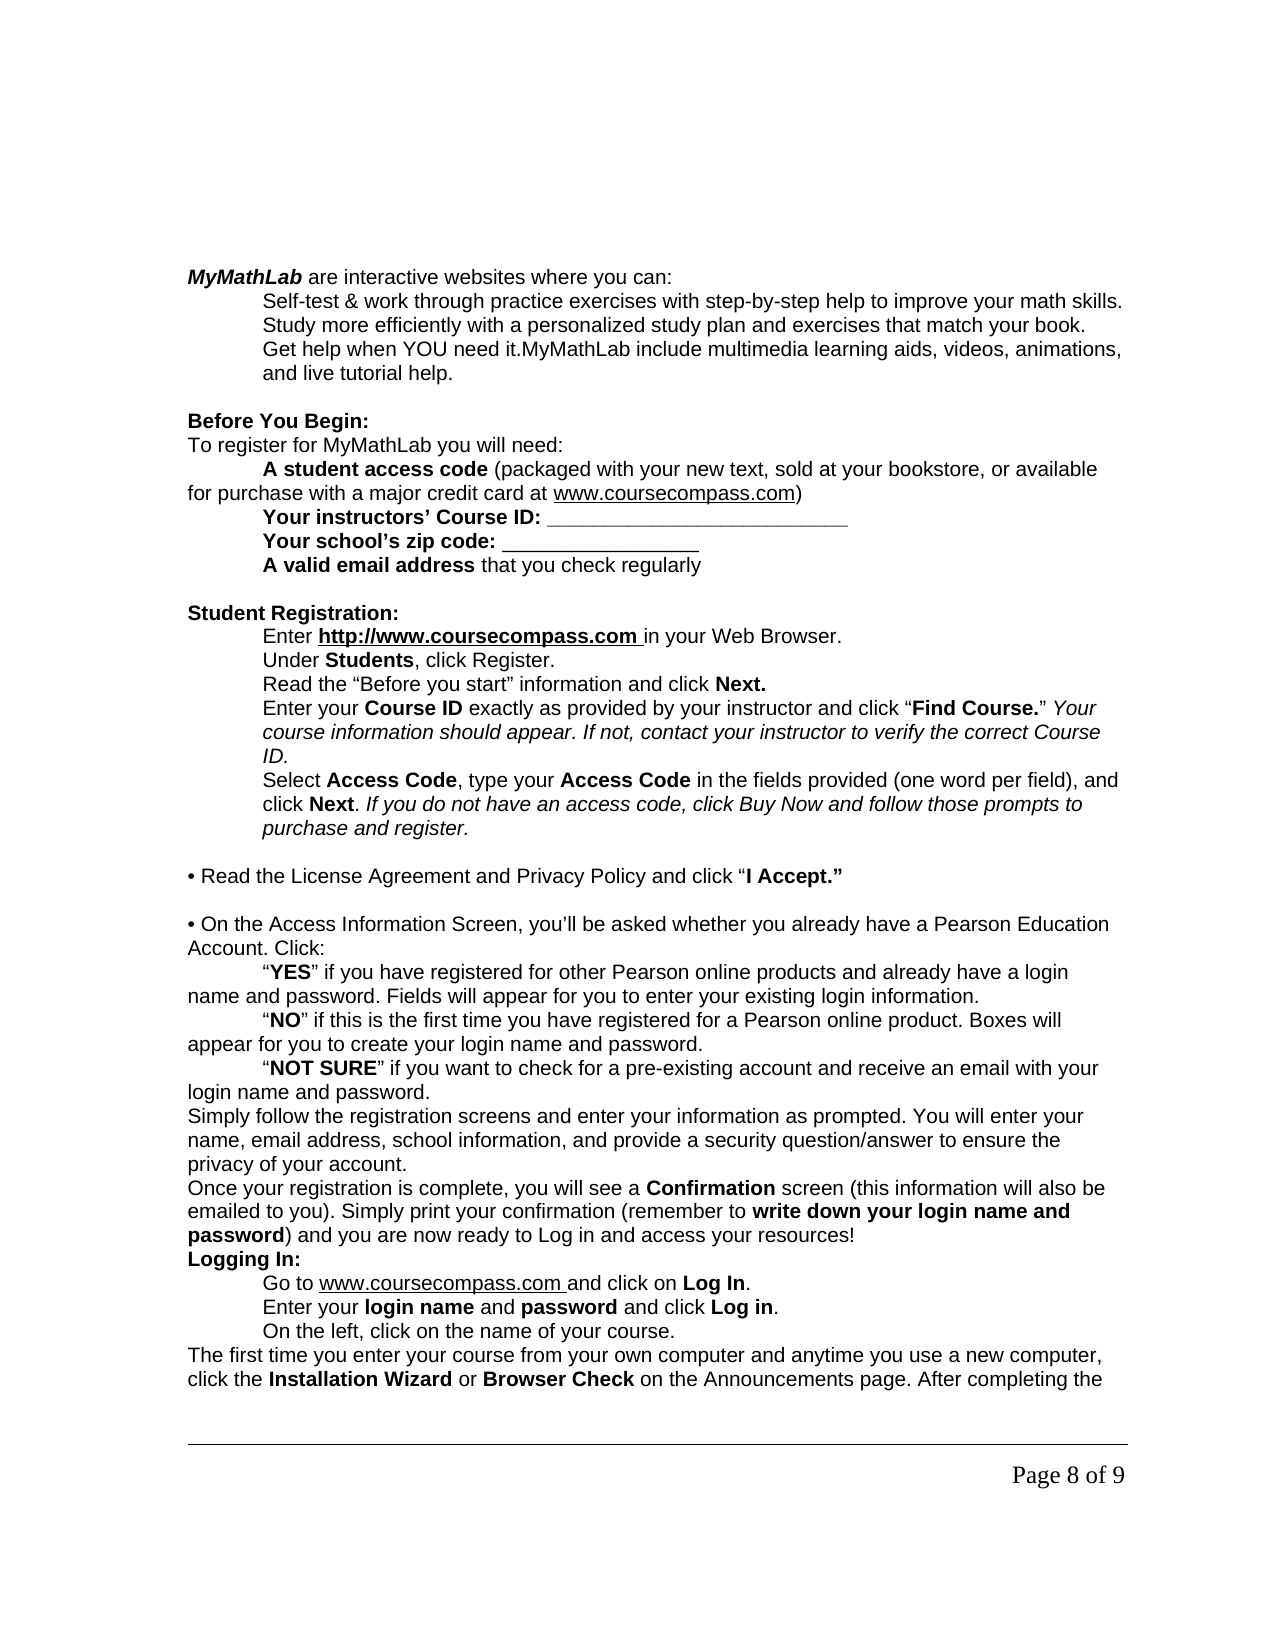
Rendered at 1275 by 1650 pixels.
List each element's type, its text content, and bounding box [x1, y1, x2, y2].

list and live tutorial help. [187, 361, 1125, 385]
list Go to www.coursecompass.com and click on Log In. [187, 1271, 1125, 1295]
list Self-test & work through practice exercises with step-by-step help to improve your math skills. [187, 289, 1125, 313]
list ID. [187, 744, 1125, 768]
text To register for MyMathLab you will need: [187, 433, 1125, 457]
list Enter your Course ID exactly as provided by your instructor and click “Find Course.” Your [187, 696, 1125, 720]
list A student access code (packaged with your new text, sold at your bookstore, or available for purchase with a major credit card at www.coursecompass.com) [187, 457, 1125, 504]
list Your school’s zip code: _________________ [187, 528, 1125, 552]
list Study more efficiently with a personalized study plan and exercises that match your book. [187, 313, 1125, 337]
list On the left, click on the name of your course. [187, 1319, 1125, 1343]
list Under Students, click Register. [187, 648, 1125, 672]
list Enter http://www.coursecompass.com in your Web Browser. [187, 624, 1125, 648]
list Your instructors’ Course ID: __________________________ [187, 504, 1125, 528]
list Enter your login name and password and click Log in. [187, 1295, 1125, 1319]
text MyMathLab are interactive websites where you can: [187, 265, 1125, 289]
list click Next. If you do not have an access code, click Buy Now and follow those prompts to [187, 792, 1125, 816]
text Once your registration is complete, you will see a Confirmation screen (this information will also be emailed to you). Simply print your confirmation (remember to write down your login name and password) and you are now ready to Log in and access your resources! [187, 1175, 1125, 1247]
text • Read the License Agreement and Privacy Policy and click “I Accept.” [187, 864, 1125, 888]
list Select Access Code, type your Access Code in the fields provided (one word per field), and [187, 768, 1125, 792]
list A valid email address that you check regularly [187, 552, 1125, 576]
list “NO” if this is the first time you have registered for a Pearson online product. Boxes will appear for you to create your login name and password. [187, 1008, 1125, 1056]
text Before You Begin: [187, 409, 1125, 433]
list Read the “Before you start” information and click Next. [187, 672, 1125, 696]
text Student Registration: [187, 600, 1125, 624]
text Logging In: [187, 1247, 1125, 1271]
list course information should appear. If not, contact your instructor to verify the correct Course [187, 720, 1125, 744]
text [187, 1343, 1125, 1391]
list Get help when YOU need it.MyMathLab include multimedia learning aids, videos, animations, [187, 337, 1125, 361]
text Simply follow the registration screens and enter your information as prompted. You will enter your name, email address, school information, and provide a security question/answer to ensure the privacy of your account. [187, 1103, 1125, 1175]
list purchase and register. [187, 816, 1125, 840]
text • On the Access Information Screen, you’ll be asked whether you already have a Pearson Education Account. Click: [187, 912, 1125, 960]
list “NOT SURE” if you want to check for a pre-existing account and receive an email with your login name and password. [187, 1056, 1125, 1103]
list “YES” if you have registered for other Pearson online products and already have a login name and password. Fields will appear for you to enter your existing login information. [187, 960, 1125, 1008]
